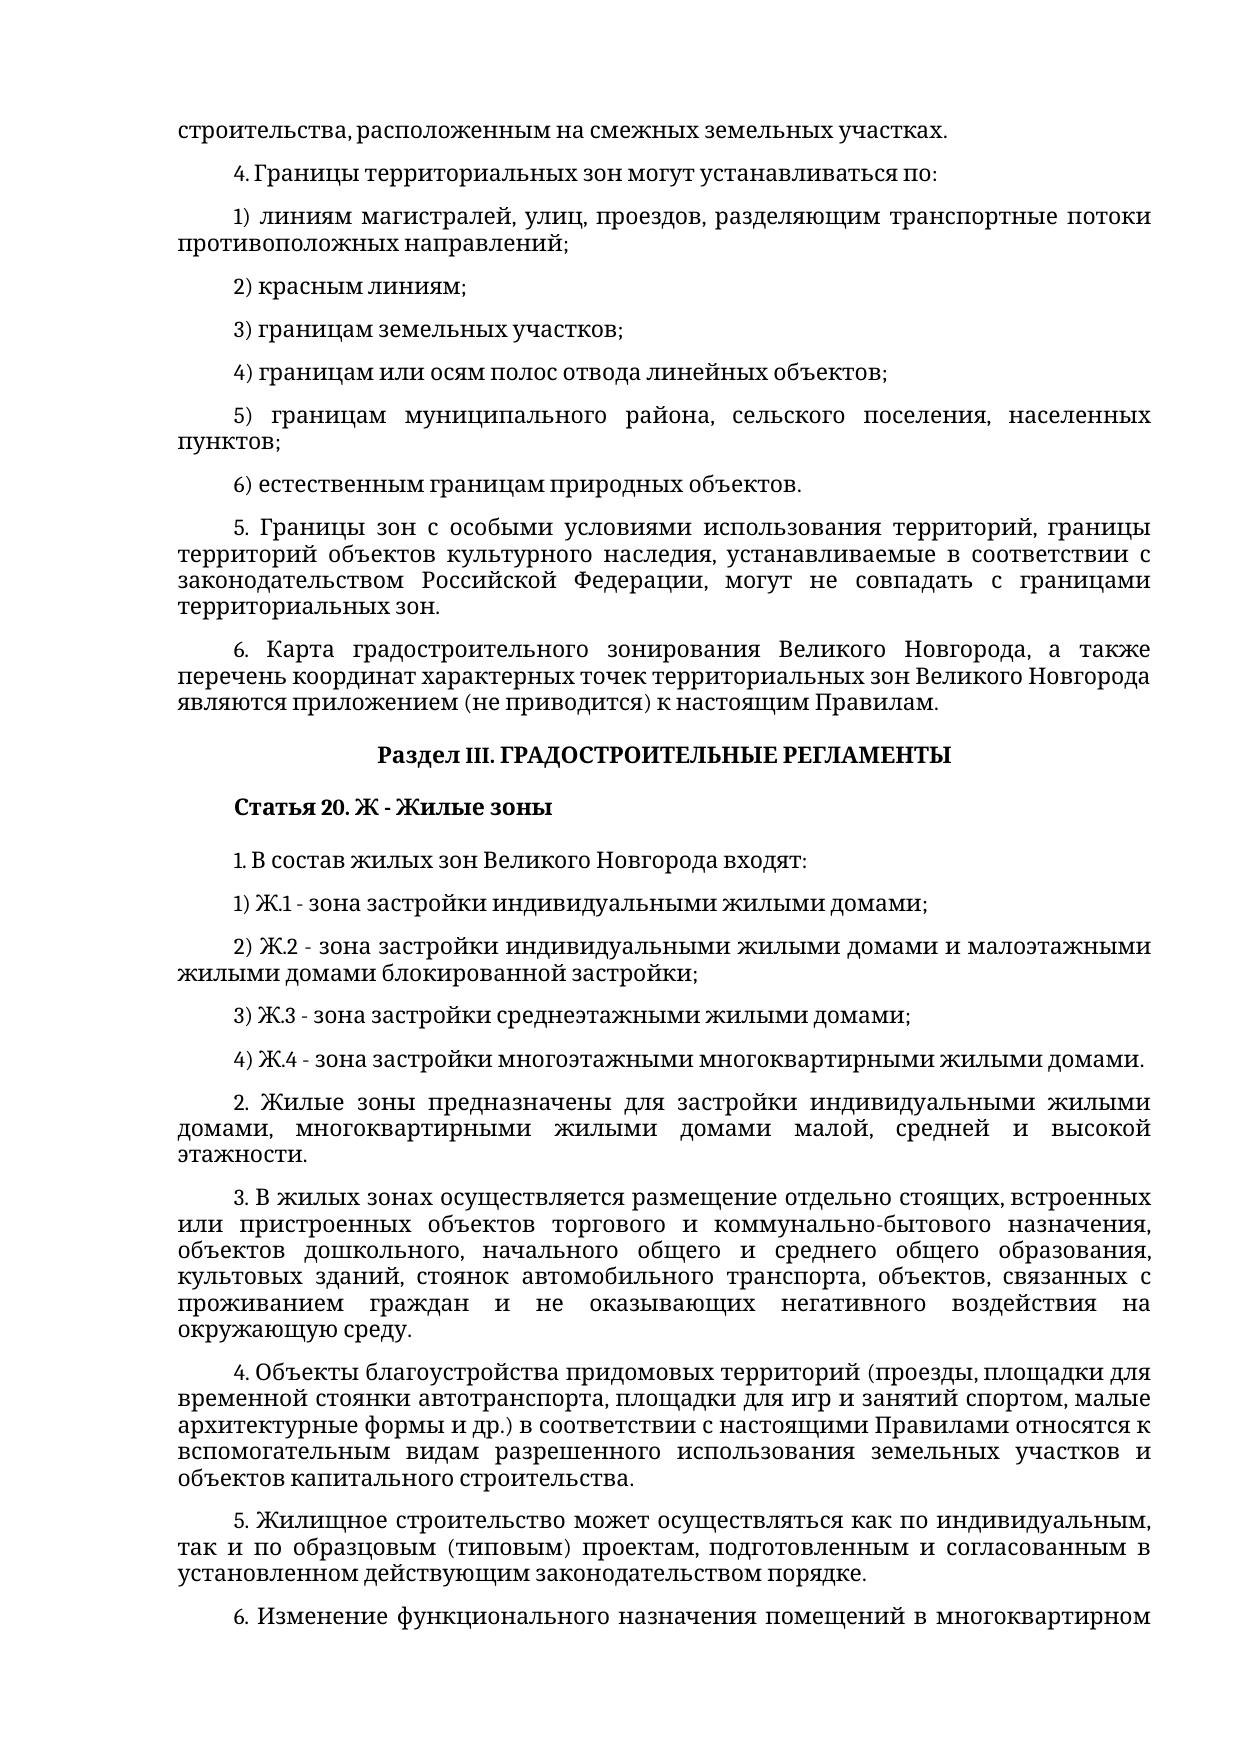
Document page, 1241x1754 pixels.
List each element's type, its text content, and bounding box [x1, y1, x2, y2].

text 2. Жилые зоны предназначены для застройки индивидуальными жилыми домами, многоквартирными жилыми домами малой, средней и высокой этажности. [177, 1089, 1152, 1168]
text 4) границам или осям полос отвода линейных объектов; [177, 359, 1152, 386]
text 1) Ж.1 - зона застройки индивидуальными жилыми домами; [177, 891, 1152, 917]
text 6) естественным границам природных объектов. [177, 472, 1152, 498]
text 4. Границы территориальных зон могут устанавливаться по: [177, 161, 1152, 187]
text 3. В жилых зонах осуществляется размещение отдельно стоящих, встроенных или пристроенных объектов торгового и коммунально-бытового назначения, объектов дошкольного, начального общего и среднего общего образования, культовых зданий, стоянок автомобильного транспорта, объектов, связанных с проживанием граждан и не оказывающих негативного воздействия на окружающую среду. [177, 1185, 1152, 1343]
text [177, 118, 1152, 144]
list Статья 20. Ж - Жилые зоны [177, 795, 1152, 822]
list Раздел III. ГРАДОСТРОИТЕЛЬНЫЕ РЕГЛАМЕНТЫ [177, 742, 1152, 769]
text 5) границам муниципального района, сельского поселения, населенных пунктов; [177, 403, 1152, 455]
text 4. Объекты благоустройства придомовых территорий (проезды, площадки для временной стоянки автотранспорта, площадки для игр и занятий спортом, малые архитектурные формы и др.) в соответствии с настоящими Правилами относятся к вспомогательным видам разрешенного использования земельных участков и объектов капитального строительства. [177, 1360, 1152, 1492]
text 2) красным линиям; [177, 273, 1152, 300]
text 6. Карта градостроительного зонирования Великого Новгорода, а также перечень координат характерных точек территориальных зон Великого Новгорода являются приложением (не приводится) к настоящим Правилам. [177, 637, 1152, 716]
text 1) линиям магистралей, улиц, проездов, разделяющим транспортные потоки противоположных направлений; [177, 204, 1152, 257]
text 4) Ж.4 - зона застройки многоэтажными многоквартирными жилыми домами. [177, 1046, 1152, 1073]
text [177, 1604, 1152, 1630]
text 3) Ж.3 - зона застройки среднеэтажными жилыми домами; [177, 1003, 1152, 1030]
text 3) границам земельных участков; [177, 317, 1152, 343]
text 1. В состав жилых зон Великого Новгорода входят: [177, 848, 1152, 874]
text 2) Ж.2 - зона застройки индивидуальными жилыми домами и малоэтажными жилыми домами блокированной застройки; [177, 934, 1152, 987]
text 5. Жилищное строительство может осуществляться как по индивидуальным, так и по образцовым (типовым) проектам, подготовленным и согласованным в установленном действующим законодательством порядке. [177, 1508, 1152, 1587]
text 5. Границы зон с особыми условиями использования территорий, границы территорий объектов культурного наследия, устанавливаемые в соответствии с законодательством Российской Федерации, могут не совпадать с границами территориальных зон. [177, 515, 1152, 620]
